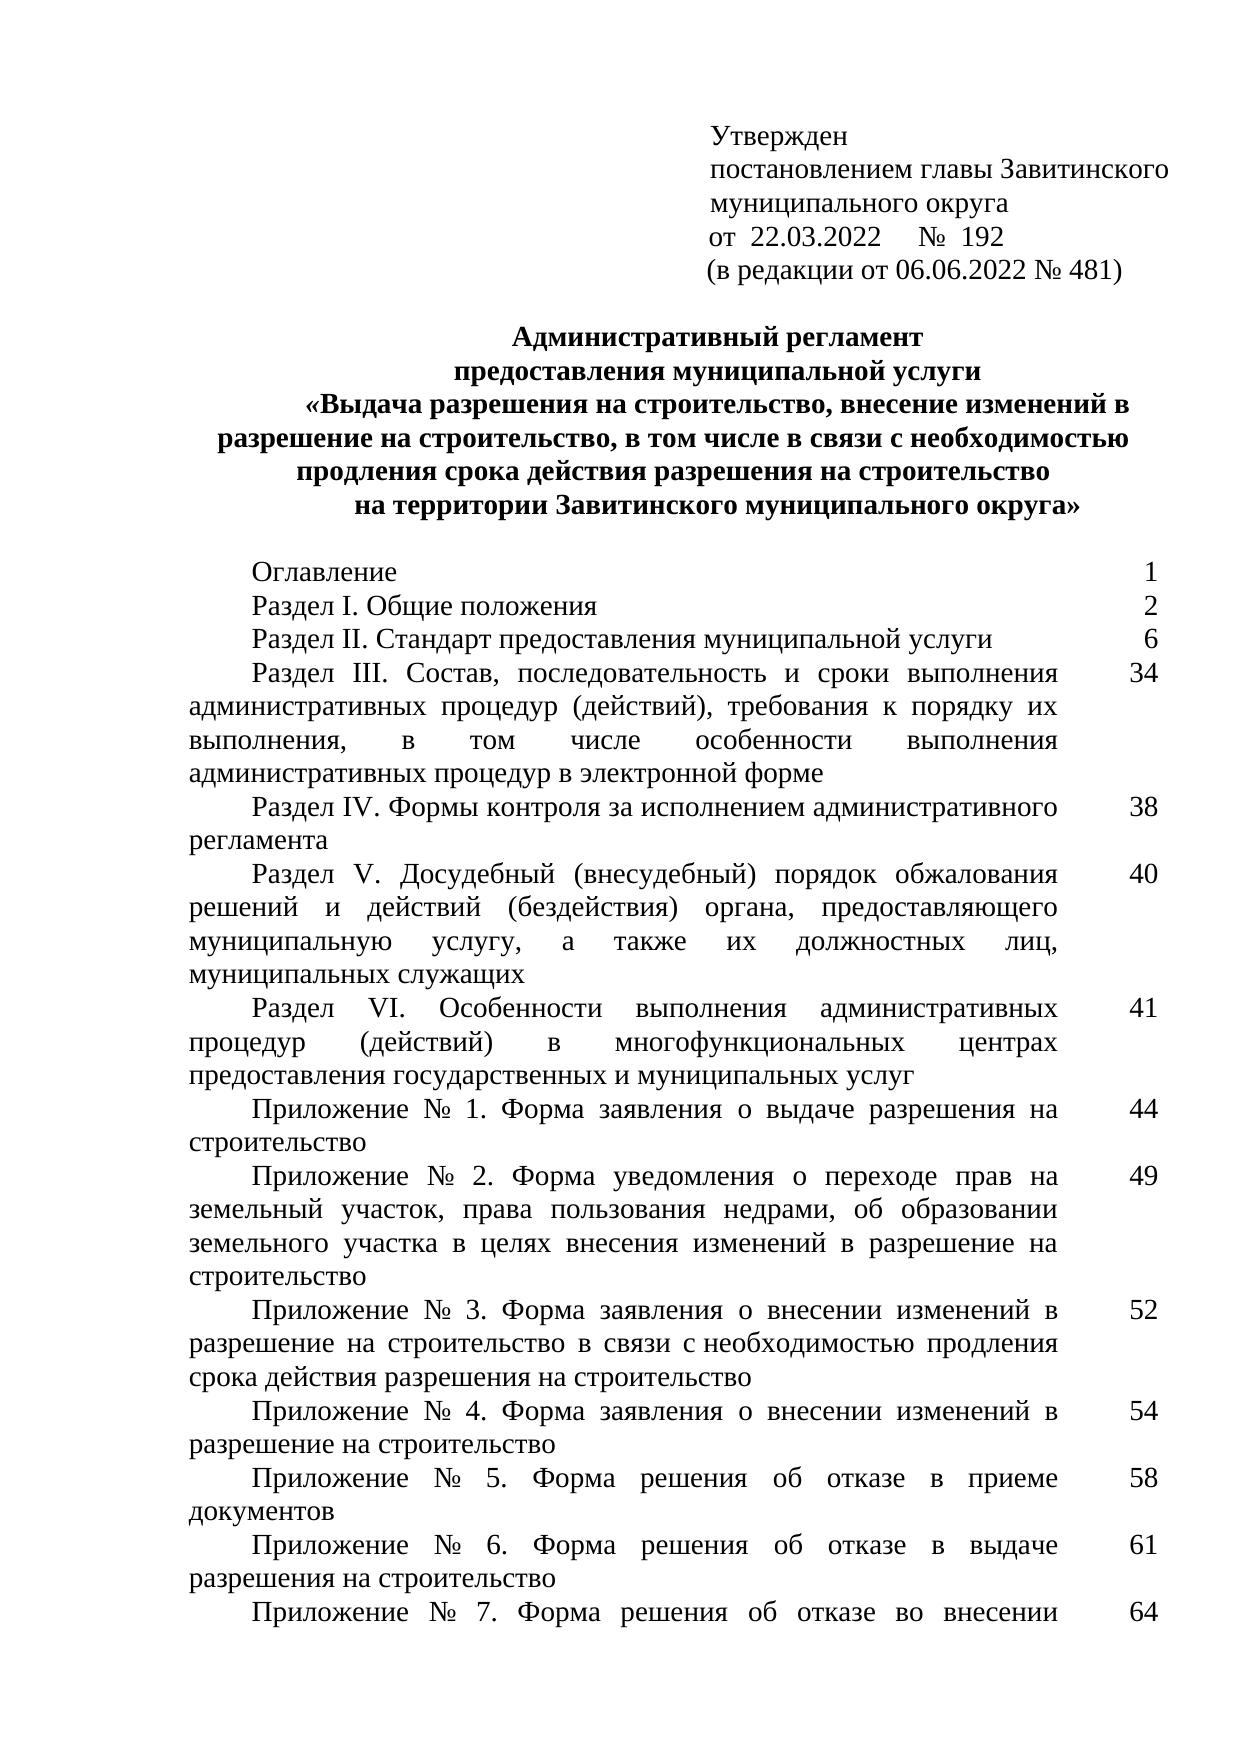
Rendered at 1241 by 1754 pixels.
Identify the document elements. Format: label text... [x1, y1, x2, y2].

table_cell 49 [1070, 1158, 1169, 1292]
text муниципального округа [177, 185, 1169, 219]
table_cell Раздел II. Стандарт предоставления муниципальной услуги [177, 621, 1070, 655]
table_cell 41 [1070, 990, 1169, 1091]
table_cell 58 [1070, 1460, 1169, 1527]
table_cell 52 [1070, 1292, 1169, 1393]
table_cell Раздел III. Состав, последовательность и сроки выполнения административных процедур (действий), требования к порядку их выполнения, в том числе особенности выполнения административных процедур в электронной форме [177, 655, 1070, 789]
table_cell 44 [1070, 1091, 1169, 1158]
table_cell Приложение № 6. Форма решения об отказе в выдаче разрешения на строительство [177, 1527, 1070, 1594]
table_cell 54 [1070, 1393, 1169, 1460]
table_header Оглавление [177, 554, 1070, 588]
text Утвержден [177, 118, 1169, 152]
text (в редакции от 06.06.2022 № 481) [177, 252, 1169, 286]
table_cell 61 [1070, 1527, 1169, 1594]
table_cell Раздел IV. Формы контроля за исполнением административного регламента [177, 789, 1070, 856]
table_cell Приложение № 1. Форма заявления о выдаче разрешения на строительство [177, 1091, 1070, 1158]
text на территории Завитинского муниципального округа» [177, 487, 1169, 521]
table_cell Раздел VI. Особенности выполнения административных процедур (действий) в многофункциональных центрах предоставления государственных и муниципальных услуг [177, 990, 1070, 1091]
table_cell 64 [1070, 1594, 1169, 1627]
text от 22.03.2022 № 192 [177, 219, 1169, 252]
text «Выдача разрешения на строительство, внесение изменений в разрешение на строительство, в том числе в связи с необходимостью продления срока действия разрешения на строительство [177, 386, 1169, 487]
table_cell Приложение № 5. Форма решения об отказе в приеме документов [177, 1460, 1070, 1527]
table_cell Приложение № 3. Форма заявления о внесении изменений в разрешение на строительство в связи с необходимостью продления срока действия разрешения на строительство [177, 1292, 1070, 1393]
table_cell 34 [1070, 655, 1169, 789]
table_cell Приложение № 7. Форма решения об отказе во внесении изменений в разрешение на строительство [177, 1594, 1070, 1627]
table_cell Приложение № 2. Форма уведомления о переходе прав на земельный участок, права пользования недрами, об образовании земельного участка в целях внесения изменений в разрешение на строительство [177, 1158, 1070, 1292]
table_cell Раздел I. Общие положения [177, 588, 1070, 621]
table_cell Раздел V. Досудебный (внесудебный) порядок обжалования решений и действий (бездействия) органа, предоставляющего муниципальную услугу, а также их должностных лиц, муниципальных служащих [177, 856, 1070, 990]
text постановлением главы Завитинского [177, 152, 1169, 185]
table_cell 2 [1070, 588, 1169, 621]
text Административный регламент [177, 319, 1169, 353]
table_cell 40 [1070, 856, 1169, 990]
table_header 1 [1070, 554, 1169, 588]
table_cell 38 [1070, 789, 1169, 856]
table_cell Приложение № 4. Форма заявления о внесении изменений в разрешение на строительство [177, 1393, 1070, 1460]
text предоставления муниципальной услуги [177, 353, 1169, 386]
table_cell 6 [1070, 621, 1169, 655]
